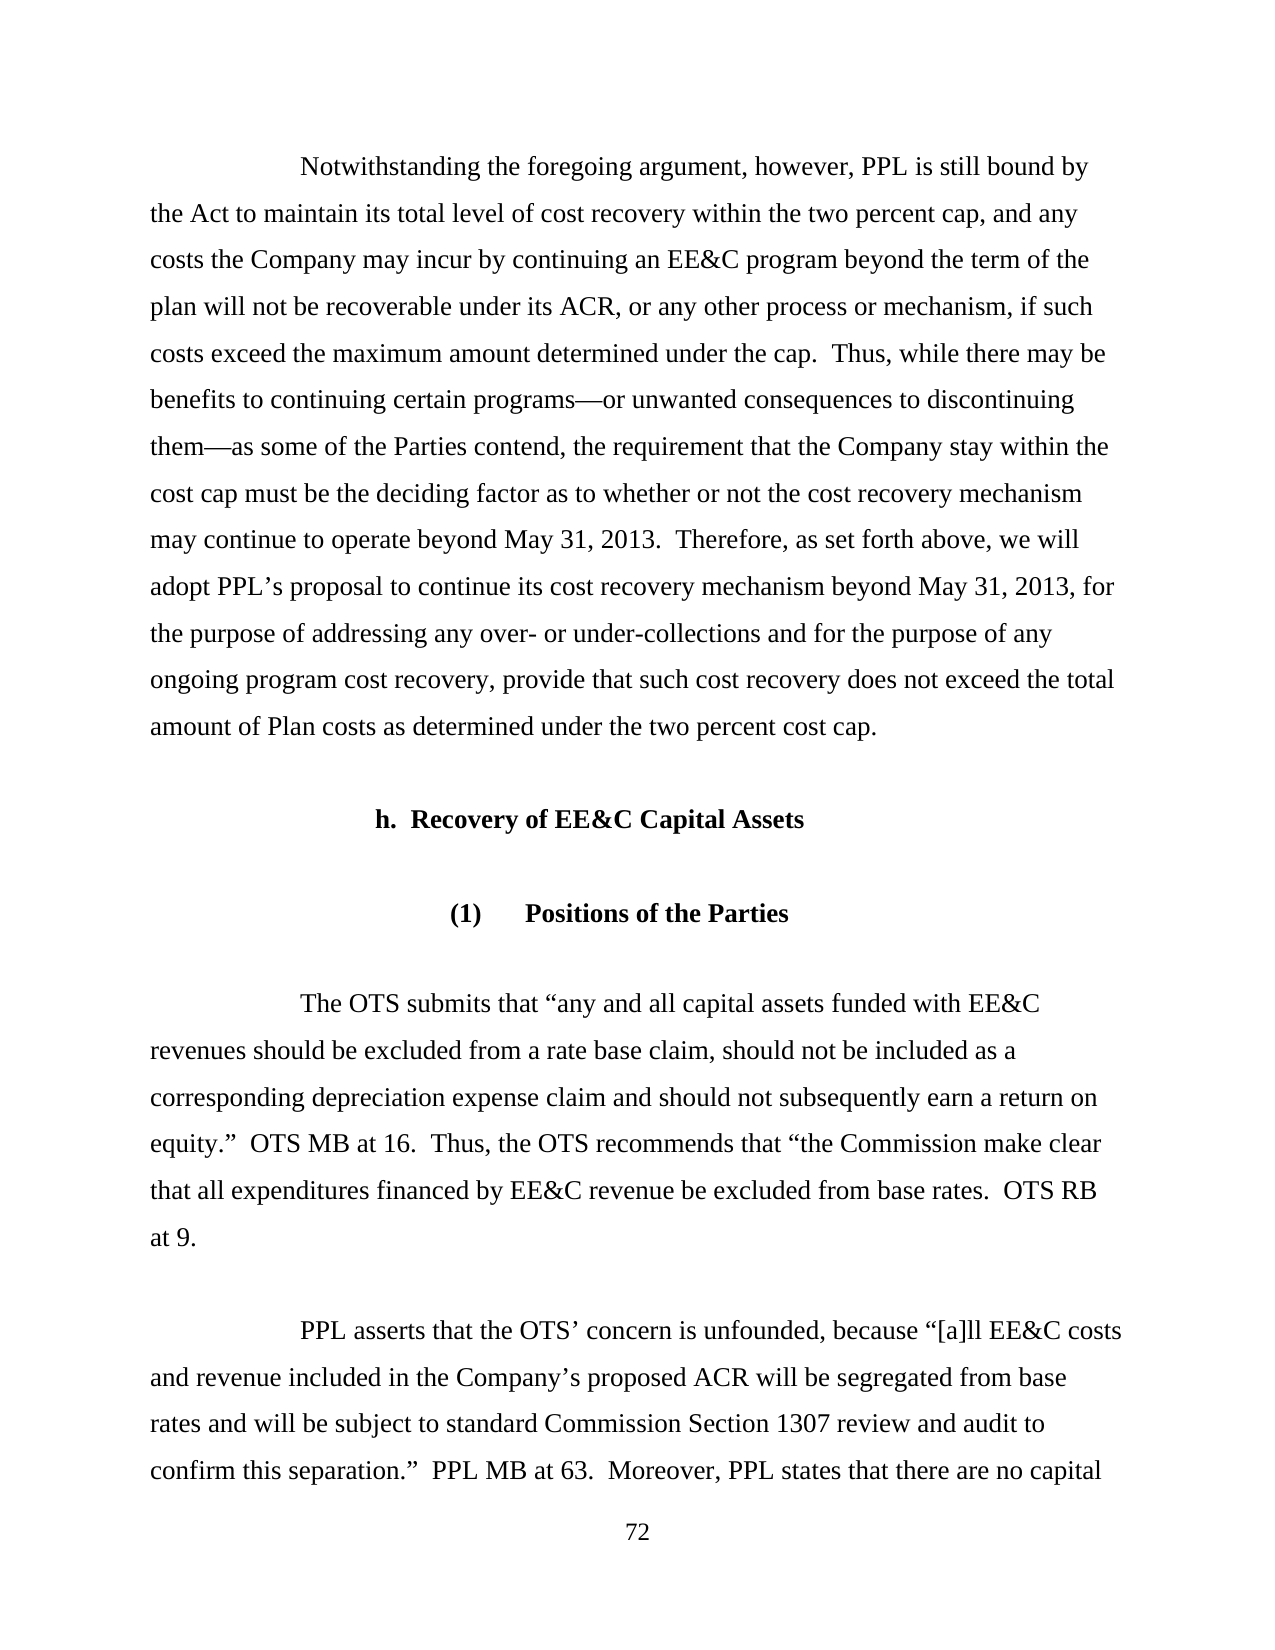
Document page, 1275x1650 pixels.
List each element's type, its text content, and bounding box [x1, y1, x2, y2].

text at 9. [150, 1221, 1125, 1252]
subtitle (1) Positions of the Parties [450, 897, 1125, 928]
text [150, 1314, 1125, 1485]
subtitle h. Recovery of EE&C Capital Assets [375, 803, 1125, 834]
text Notwithstanding the foregoing argument, however, PPL is still bound by the Act to maintain its total level of cost recovery within the two percent cap, and any costs the Company may incur by continuing an EE&C program beyond the term of the plan will not be recoverable under its ACR, or any other process or mechanism, if such costs exceed the maximum amount determined under the cap. Thus, while there may be benefits to continuing certain programs—or unwanted consequences to discontinuing them—as some of the Parties contend, the requirement that the Company stay within the cost cap must be the deciding factor as to whether or not the cost recovery mechanism may continue to operate beyond May 31, 2013. Therefore, as set forth above, we will adopt PPL’s proposal to continue its cost recovery mechanism beyond May 31, 2013, for the purpose of addressing any over- or under-collections and for the purpose of any ongoing program cost recovery, provide that such cost recovery does not exceed the total amount of Plan costs as determined under the two percent cost cap. [150, 150, 1125, 741]
text The OTS submits that “any and all capital assets funded with EE&C revenues should be excluded from a rate base claim, should not be included as a corresponding depreciation expense claim and should not subsequently earn a return on equity.” OTS MB at 16. Thus, the OTS recommends that “the Commission make clear that all expenditures financed by EE&C revenue be excluded from base rates. OTS RB [150, 988, 1125, 1205]
